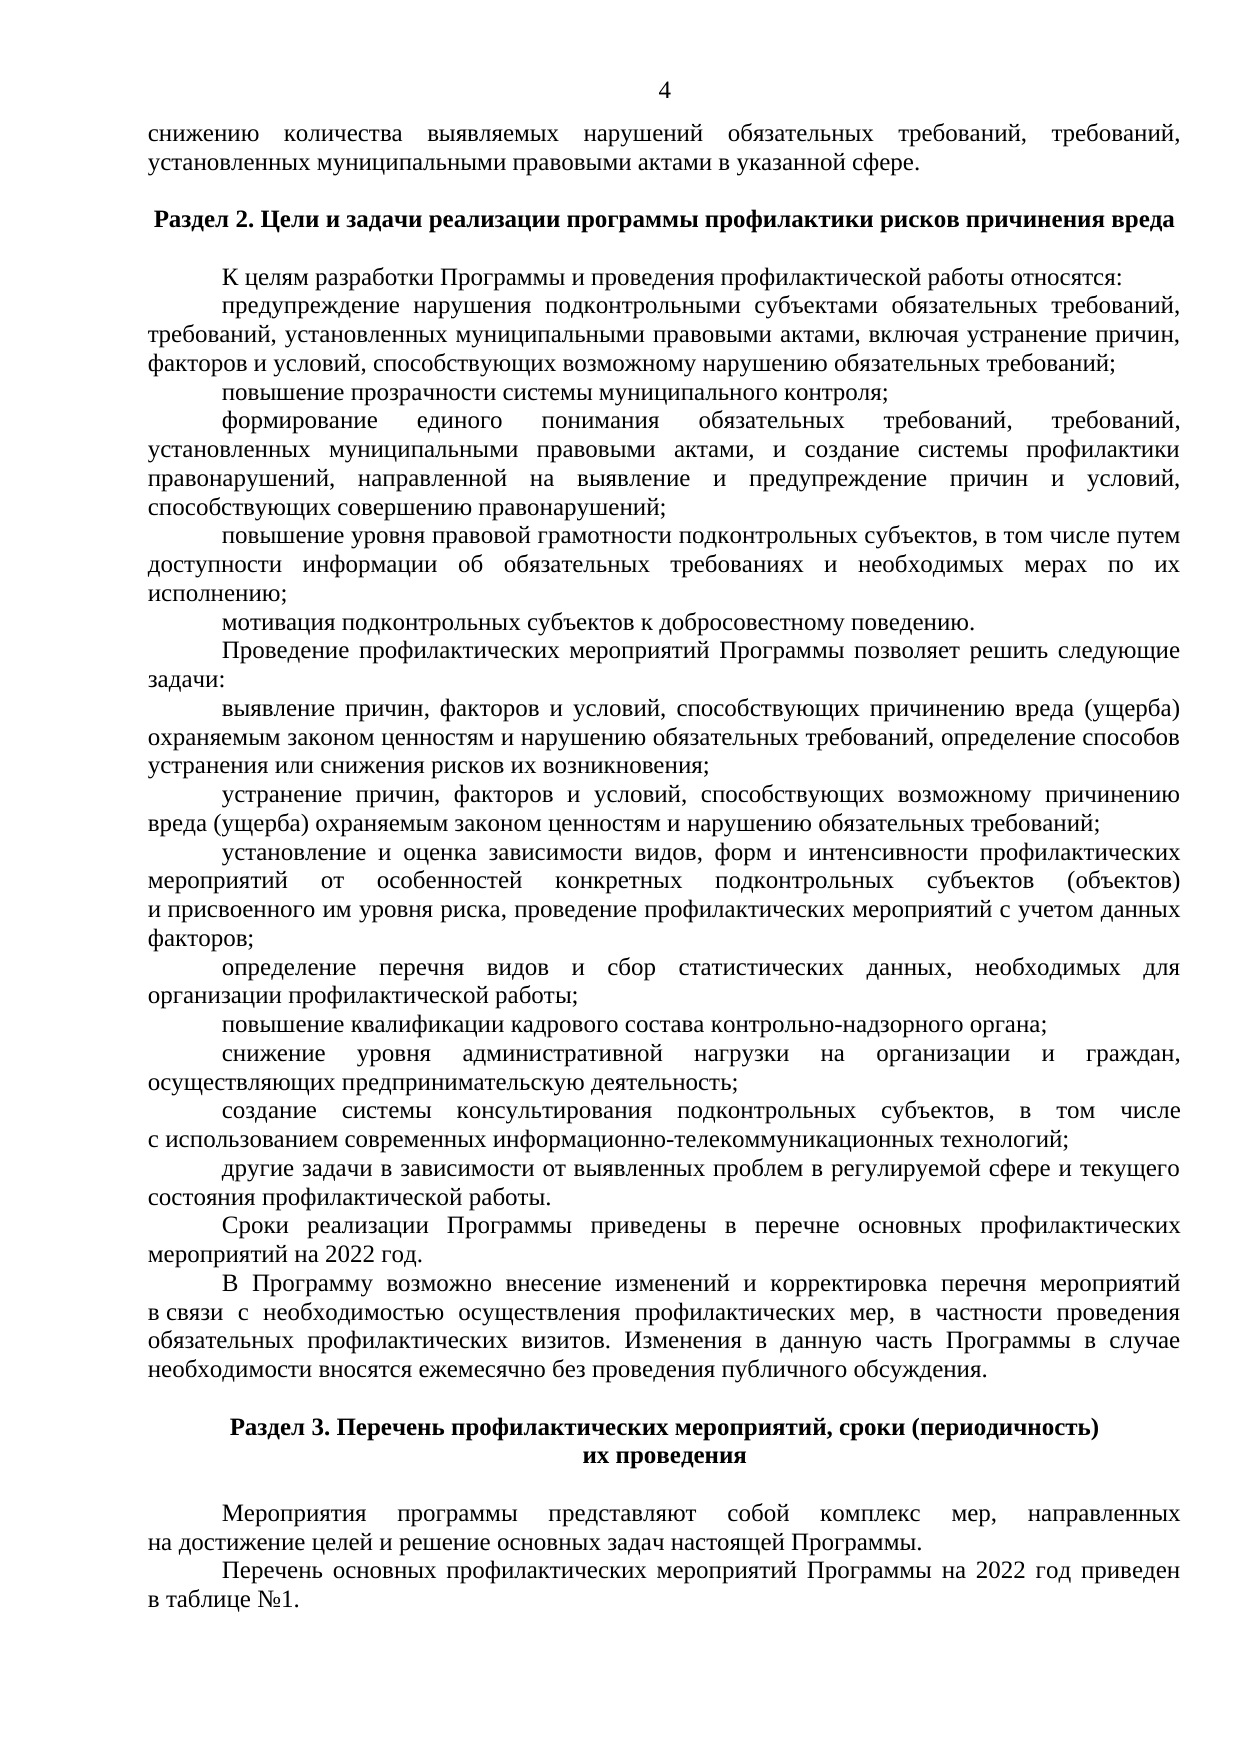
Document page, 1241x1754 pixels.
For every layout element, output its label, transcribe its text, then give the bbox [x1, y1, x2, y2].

text Раздел 2. Цели и задачи реализации программы профилактики рисков причинения вреда [148, 204, 1181, 233]
text выявление причин, факторов и условий, способствующих причинению вреда (ущерба) охраняемым законом ценностям и нарушению обязательных требований, определение способов устранения или снижения рисков их возникновения; [148, 693, 1181, 779]
text установление и оценка зависимости видов, форм и интенсивности профилактических мероприятий от особенностей конкретных подконтрольных субъектов (объектов) и присвоенного им уровня риска, проведение профилактических мероприятий с учетом данных факторов; [148, 837, 1181, 952]
text другие задачи в зависимости от выявленных проблем в регулируемой сфере и текущего состояния профилактической работы. [148, 1153, 1181, 1211]
text повышение прозрачности системы муниципального контроля; [148, 377, 1181, 406]
text формирование единого понимания обязательных требований, требований, установленных муниципальными правовыми актами, и создание системы профилактики правонарушений, направленной на выявление и предупреждение причин и условий, способствующих совершению правонарушений; [148, 406, 1181, 521]
text повышение уровня правовой грамотности подконтрольных субъектов, в том числе путем доступности информации об обязательных требованиях и необходимых мерах по их исполнению; [148, 521, 1181, 607]
text Мероприятия программы представляют собой комплекс мер, направленных на достижение целей и решение основных задач настоящей Программы. [148, 1498, 1181, 1556]
text повышение квалификации кадрового состава контрольно-надзорного органа; [148, 1009, 1181, 1038]
text Проведение профилактических мероприятий Программы позволяет решить следующие задачи: [148, 636, 1181, 693]
text Раздел 3. Перечень профилактических мероприятий, сроки (периодичность) их проведения [148, 1412, 1181, 1469]
text предупреждение нарушения подконтрольными субъектами обязательных требований, требований, установленных муниципальными правовыми актами, включая устранение причин, факторов и условий, способствующих возможному нарушению обязательных требований; [148, 291, 1181, 377]
text Перечень основных профилактических мероприятий Программы на 2022 год приведен в таблице №1. [148, 1556, 1181, 1613]
text К целям разработки Программы и проведения профилактической работы относятся: [148, 262, 1181, 291]
text устранение причин, факторов и условий, способствующих возможному причинению вреда (ущерба) охраняемым законом ценностям и нарушению обязательных требований; [148, 779, 1181, 837]
text мотивация подконтрольных субъектов к добросовестному поведению. [148, 607, 1181, 636]
text создание системы консультирования подконтрольных субъектов, в том числе с использованием современных информационно-телекоммуникационных технологий; [148, 1096, 1181, 1153]
text снижение уровня административной нагрузки на организации и граждан, осуществляющих предпринимательскую деятельность; [148, 1038, 1181, 1096]
text Сроки реализации Программы приведены в перечне основных профилактических мероприятий на 2022 год. [148, 1211, 1181, 1268]
text определение перечня видов и сбор статистических данных, необходимых для организации профилактической работы; [148, 952, 1181, 1009]
text В Программу возможно внесение изменений и корректировка перечня мероприятий в связи с необходимостью осуществления профилактических мер, в частности проведения обязательных профилактических визитов. Изменения в данную часть Программы в случае необходимости вносятся ежемесячно без проведения публичного обсуждения. [148, 1268, 1181, 1383]
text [148, 118, 1181, 176]
